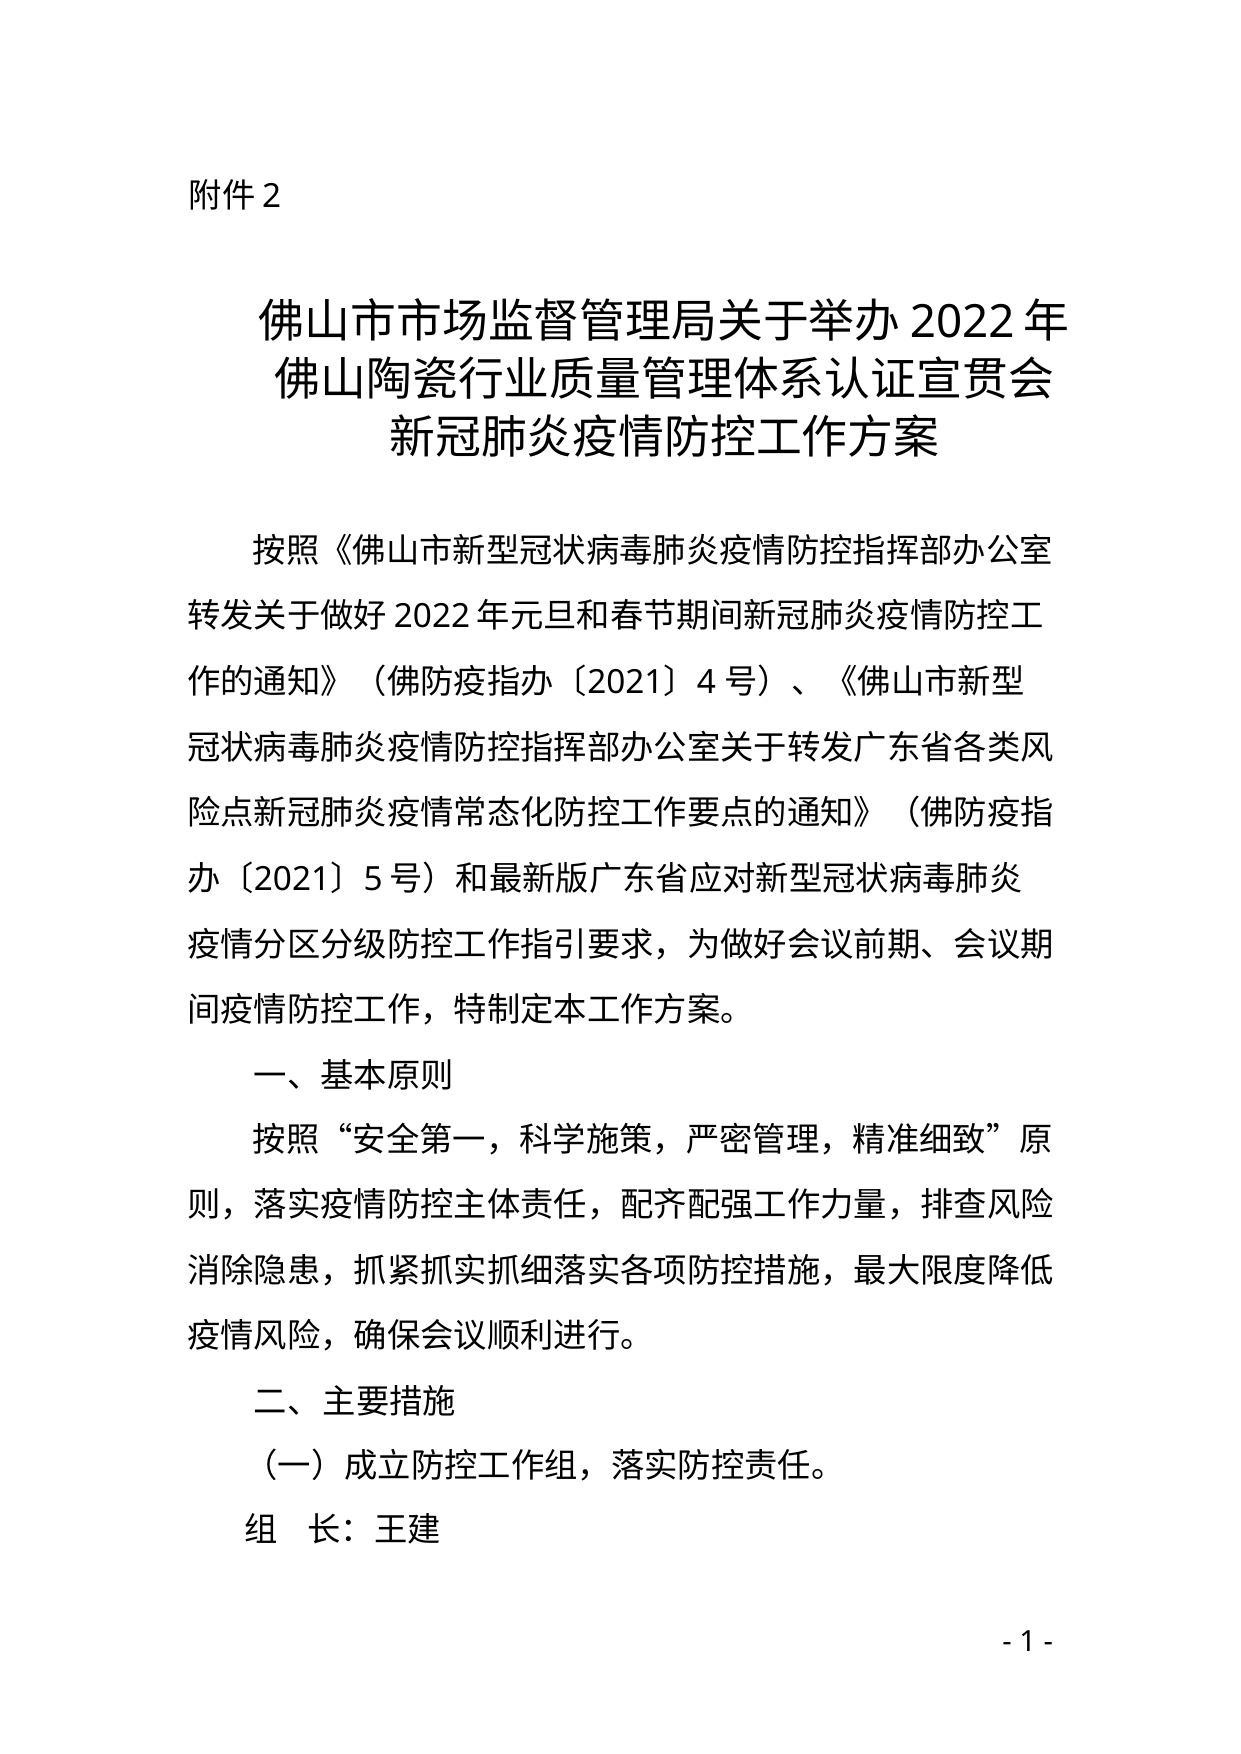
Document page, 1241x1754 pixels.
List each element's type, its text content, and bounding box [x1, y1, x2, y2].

text 佛山市市场监督管理局关于举办2022年 [177, 290, 1151, 349]
subtitle 主要措施 [254, 1375, 1151, 1423]
text 按照《佛山市新型冠状病毒肺炎疫情防控指挥部办公室转发关于做好2022年元旦和春节期间新冠肺炎疫情防控工作的通知》（佛防疫指办〔2021〕4 号）、《佛山市新型冠状病毒肺炎疫情防控指挥部办公室关于转发广东省各类风险点新冠肺炎疫情常态化防控工作要点的通知》（佛防疫指办〔2021〕5号）和最新版广东省应对新型冠状病毒肺炎疫情分区分级防控工作指引要求，为做好会议前期、会议期间疫情防控工作，特制定本工作方案。 [186, 524, 1054, 1031]
text 按照“安全第一，科学施策，严密管理，精准细致”原则，落实疫情防控主体责任，配齐配强工作力量，排查风险消除隐患，抓紧抓实抓细落实各项防控措施，最大限度降低疫情风险，确保会议顺利进行。 [186, 1113, 1054, 1357]
text 新冠肺炎疫情防控工作方案 [177, 407, 1151, 465]
text 组 长：王建 [244, 1503, 1054, 1551]
subtitle 一、基本原则 [254, 1049, 1151, 1097]
text （一）成立防控工作组，落实防控责任。 [177, 1439, 1151, 1487]
text 佛山陶瓷行业质量管理体系认证宣贯会 [177, 349, 1151, 407]
subtitle 附件2 [188, 168, 1151, 217]
